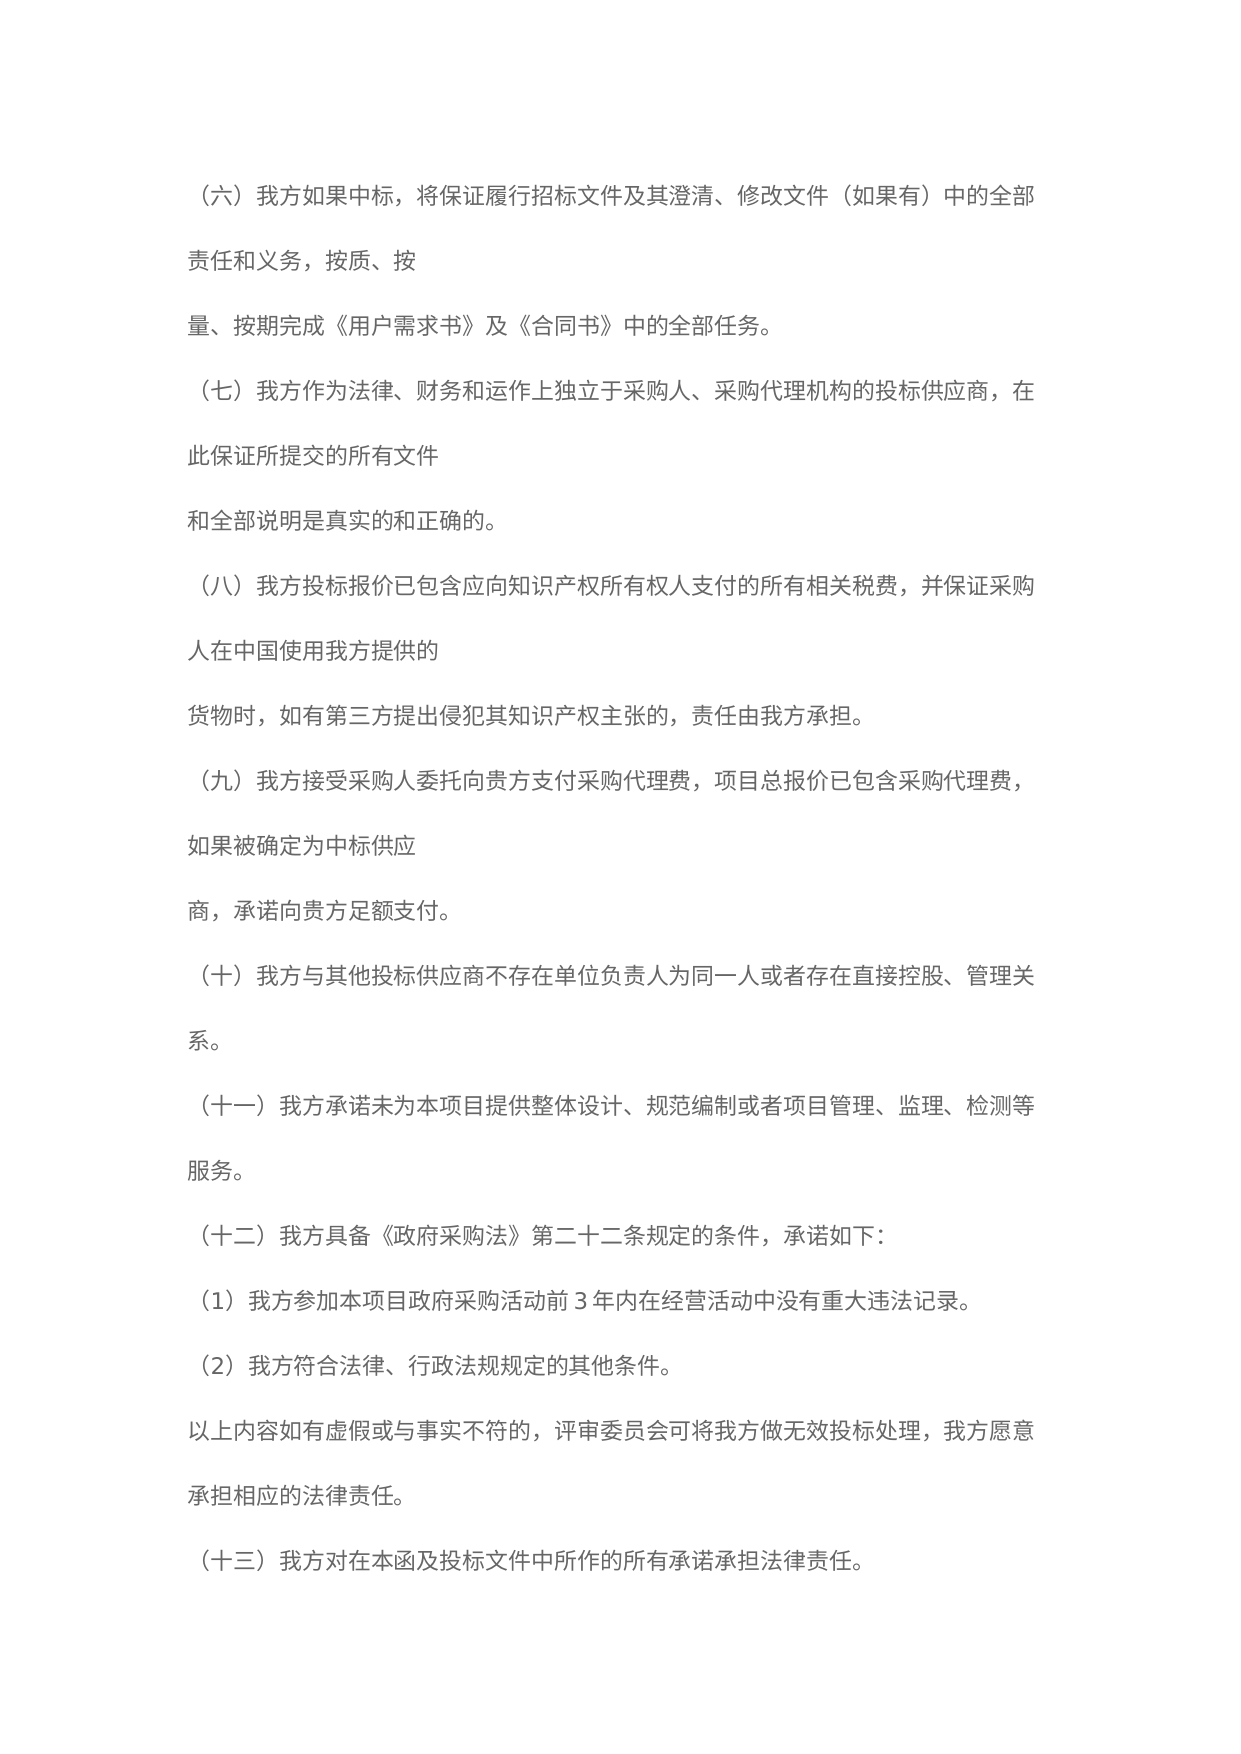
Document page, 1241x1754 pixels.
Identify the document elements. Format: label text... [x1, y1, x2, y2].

text （十三）我方对在本函及投标文件中所作的所有承诺承担法律责任。 [187, 1527, 1053, 1592]
text （1）我方参加本项目政府采购活动前3年内在经营活动中没有重大违法记录。 [187, 1267, 1053, 1332]
text （六）我方如果中标，将保证履行招标文件及其澄清、修改文件（如果有）中的全部责任和义务，按质、按 [187, 162, 1053, 292]
text （七）我方作为法律、财务和运作上独立于采购人、采购代理机构的投标供应商，在此保证所提交的所有文件 [187, 357, 1053, 487]
text （2）我方符合法律、行政法规规定的其他条件。 [187, 1332, 1053, 1397]
text 量、按期完成《用户需求书》及《合同书》中的全部任务。 [187, 292, 1053, 357]
text 以上内容如有虚假或与事实不符的，评审委员会可将我方做无效投标处理，我方愿意承担相应的法律责任。 [187, 1397, 1053, 1527]
text 商，承诺向贵方足额支付。 [187, 877, 1053, 942]
text 货物时，如有第三方提出侵犯其知识产权主张的，责任由我方承担。 [187, 682, 1053, 747]
text （十）我方与其他投标供应商不存在单位负责人为同一人或者存在直接控股、管理关系。 [187, 942, 1053, 1072]
text 和全部说明是真实的和正确的。 [187, 487, 1053, 552]
text （八）我方投标报价已包含应向知识产权所有权人支付的所有相关税费，并保证采购人在中国使用我方提供的 [187, 552, 1053, 682]
text （十一）我方承诺未为本项目提供整体设计、规范编制或者项目管理、监理、检测等服务。 [187, 1072, 1053, 1202]
text （九）我方接受采购人委托向贵方支付采购代理费，项目总报价已包含采购代理费，如果被确定为中标供应 [187, 747, 1053, 877]
text （十二）我方具备《政府采购法》第二十二条规定的条件，承诺如下： [187, 1202, 1053, 1267]
